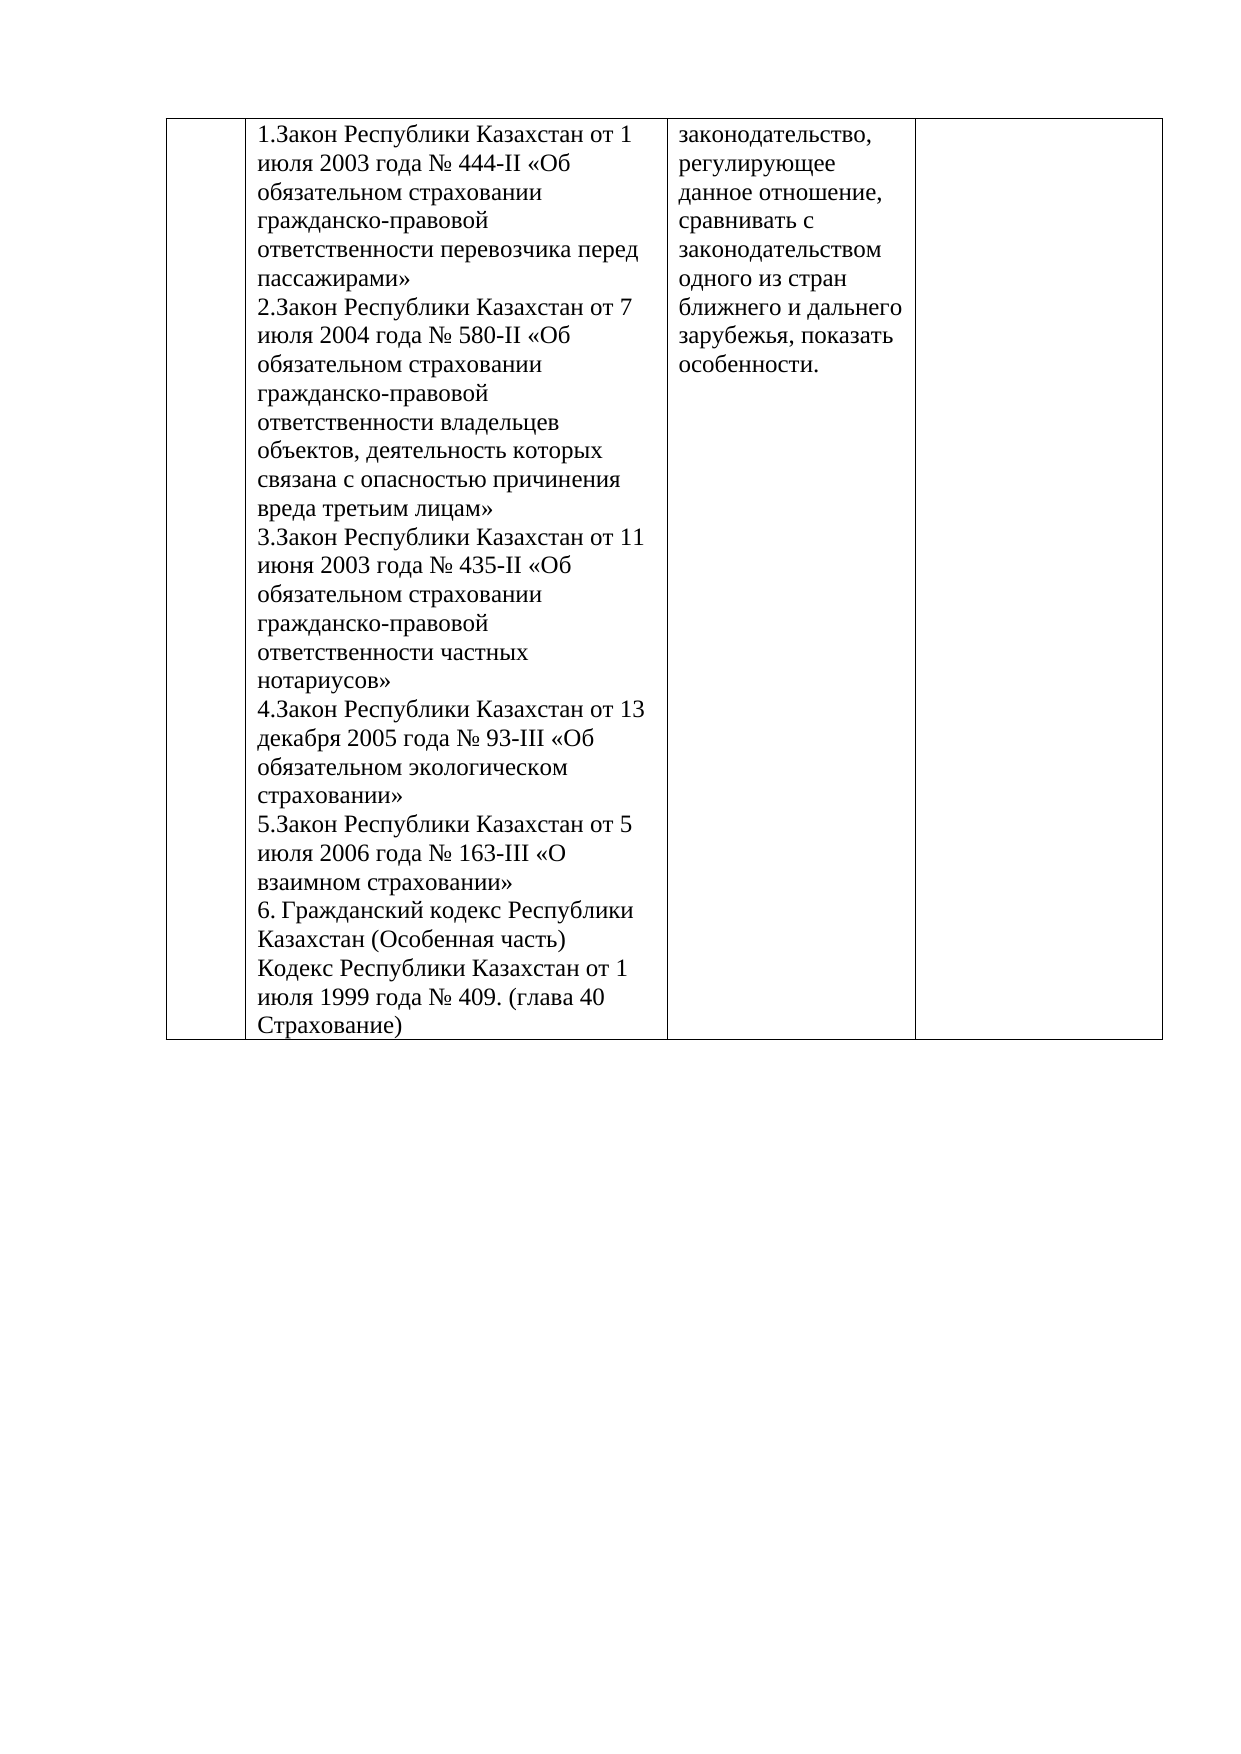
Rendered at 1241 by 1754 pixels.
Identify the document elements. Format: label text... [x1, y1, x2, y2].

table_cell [668, 119, 915, 1039]
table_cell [246, 119, 667, 1039]
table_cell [916, 119, 1162, 1039]
table_cell 4 [167, 119, 245, 1039]
